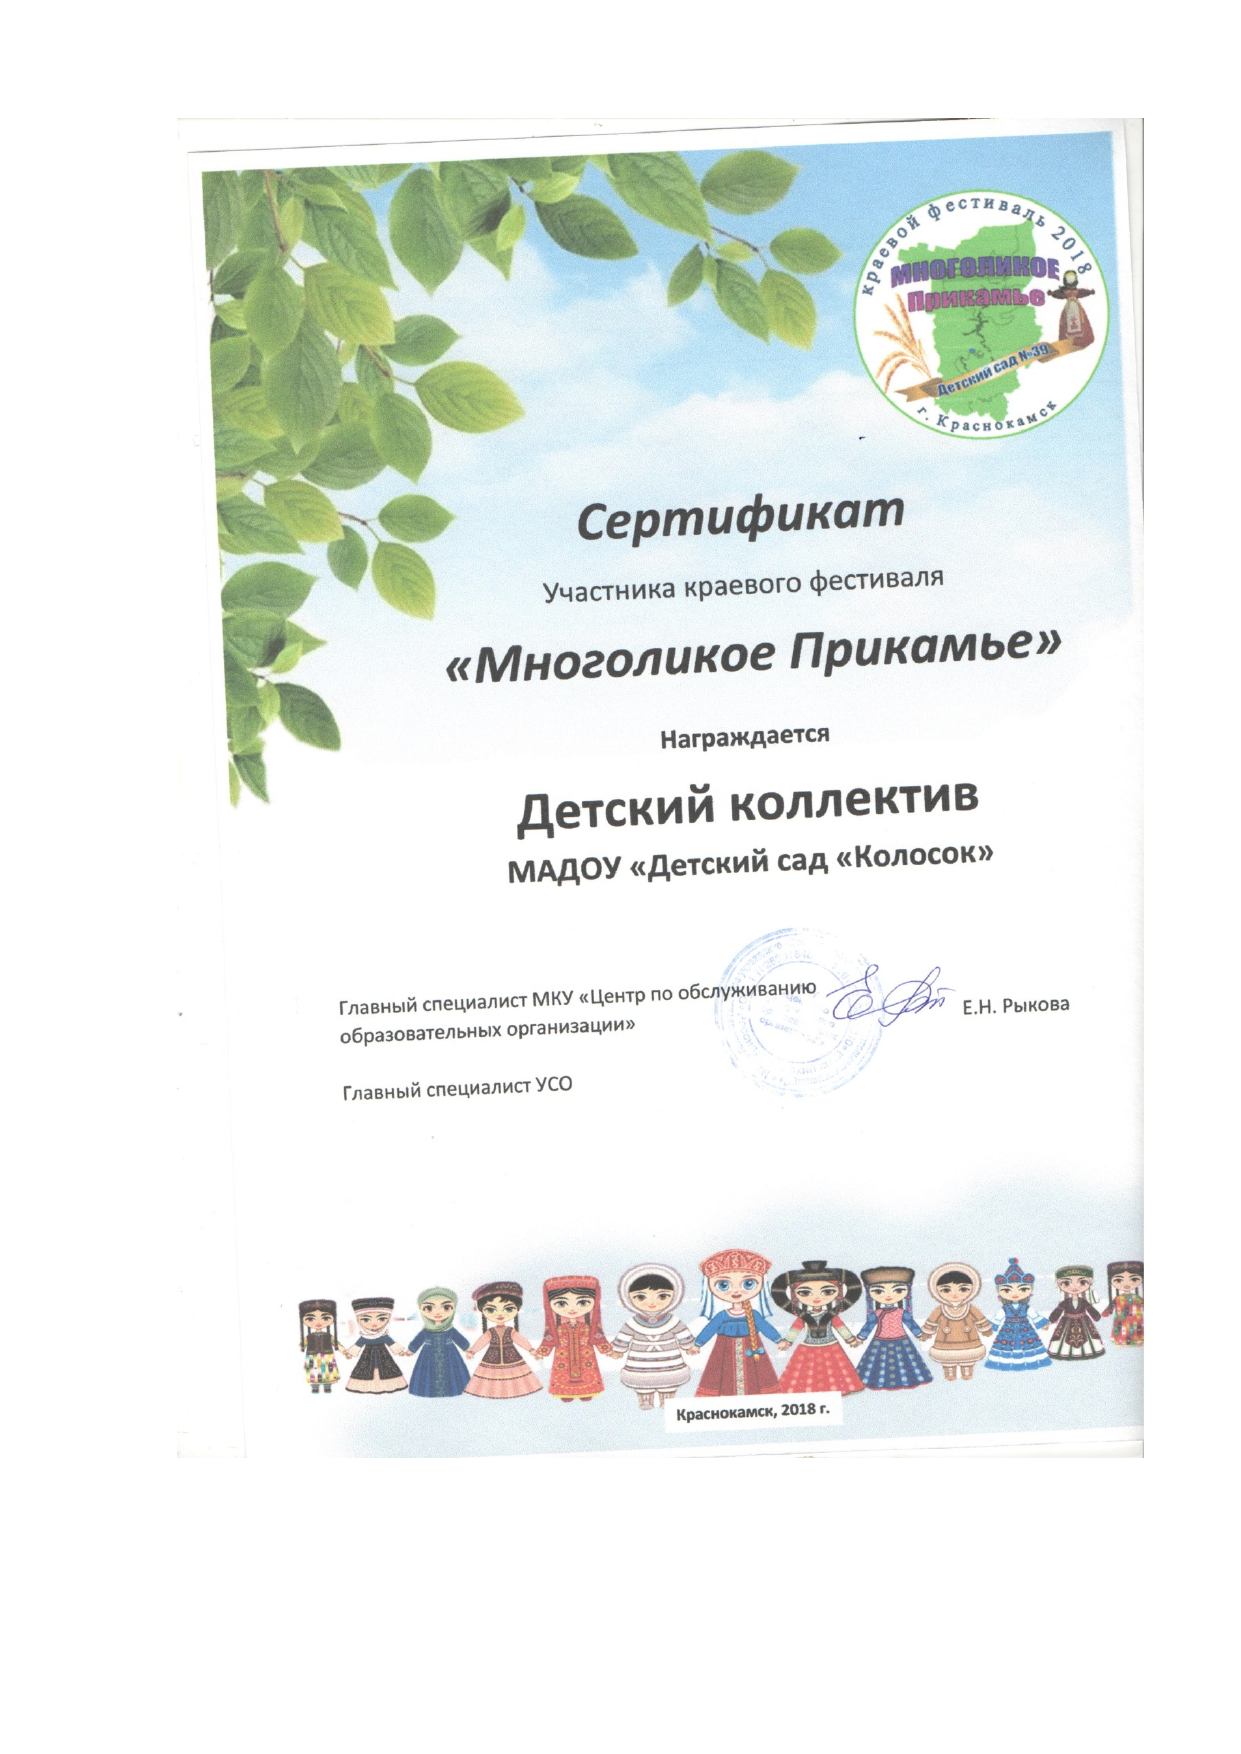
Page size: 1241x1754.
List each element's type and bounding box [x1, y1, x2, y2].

picture [177, 118, 1152, 1458]
